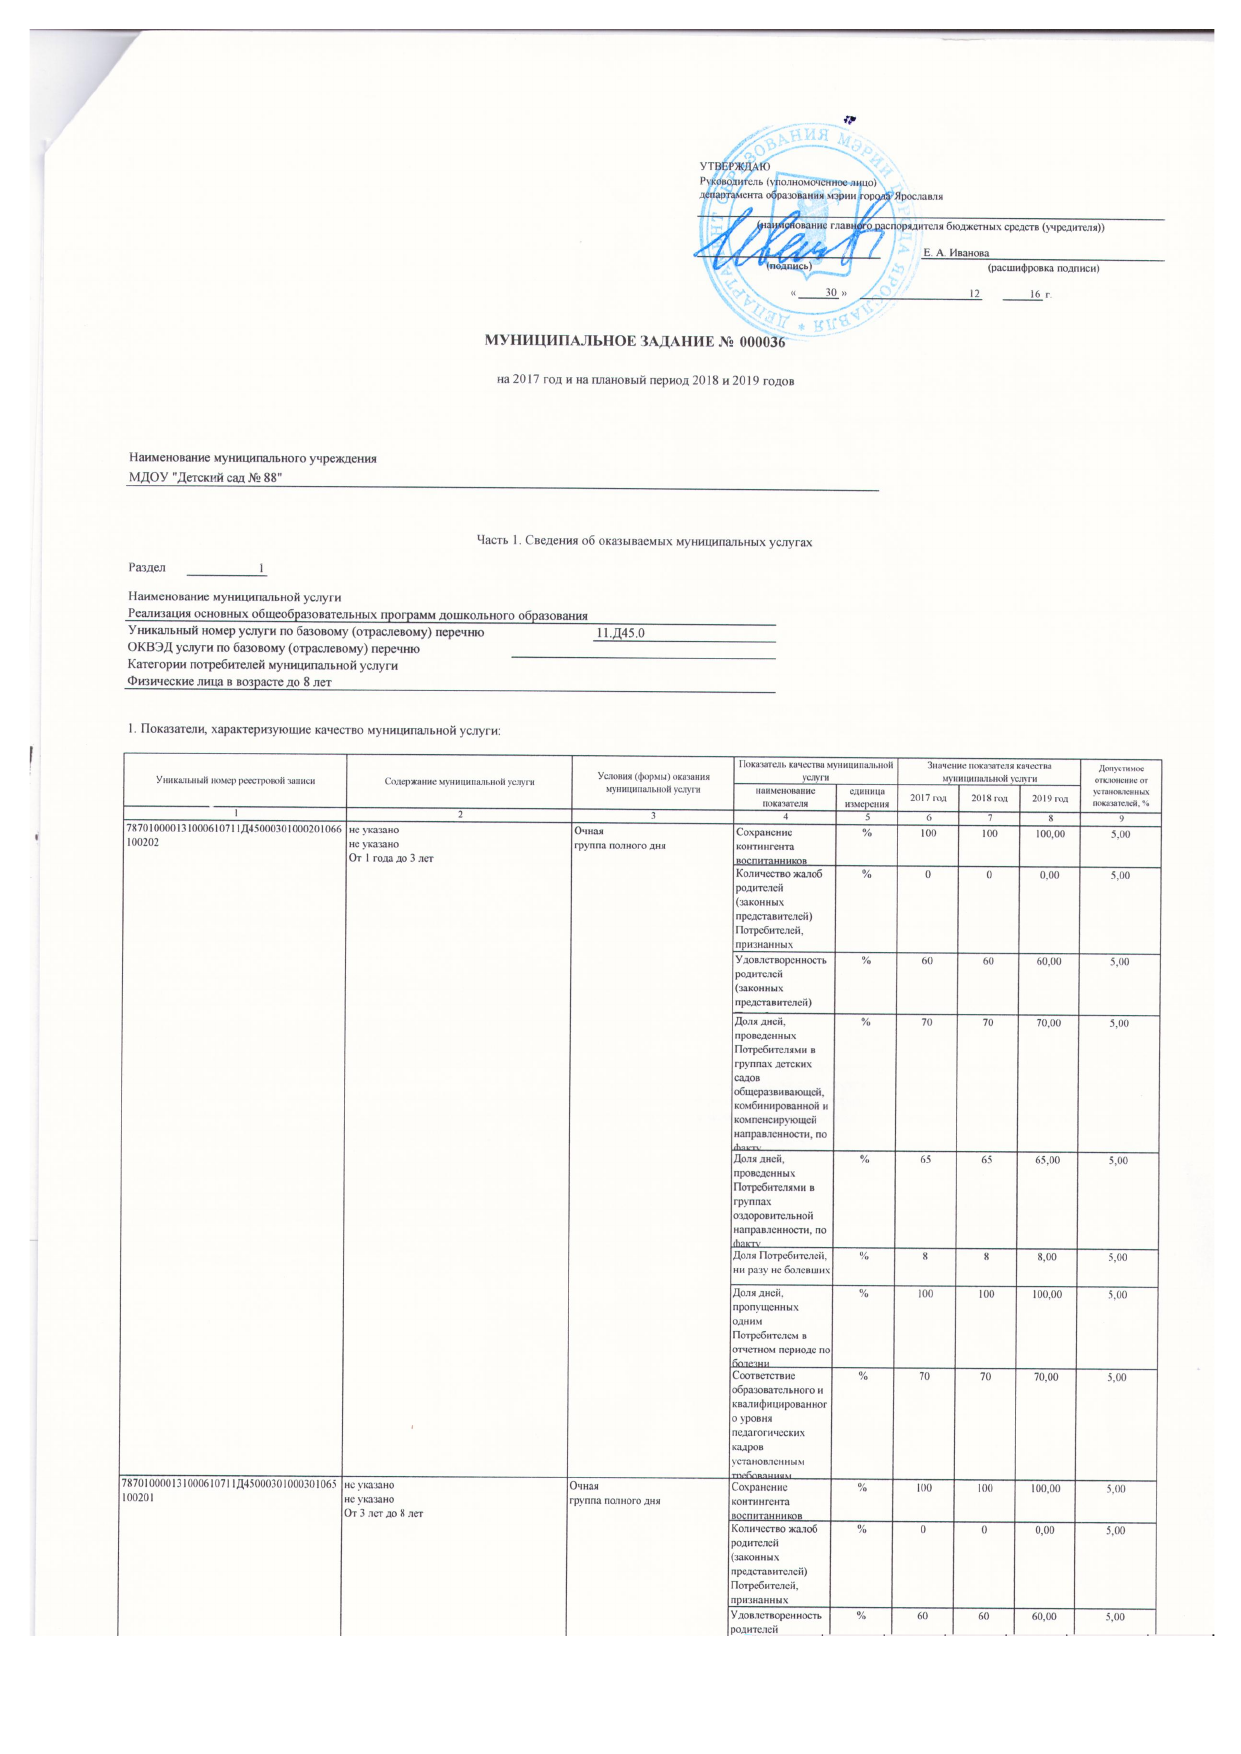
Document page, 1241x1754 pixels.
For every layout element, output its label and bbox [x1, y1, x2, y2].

picture [29, 29, 1215, 1636]
